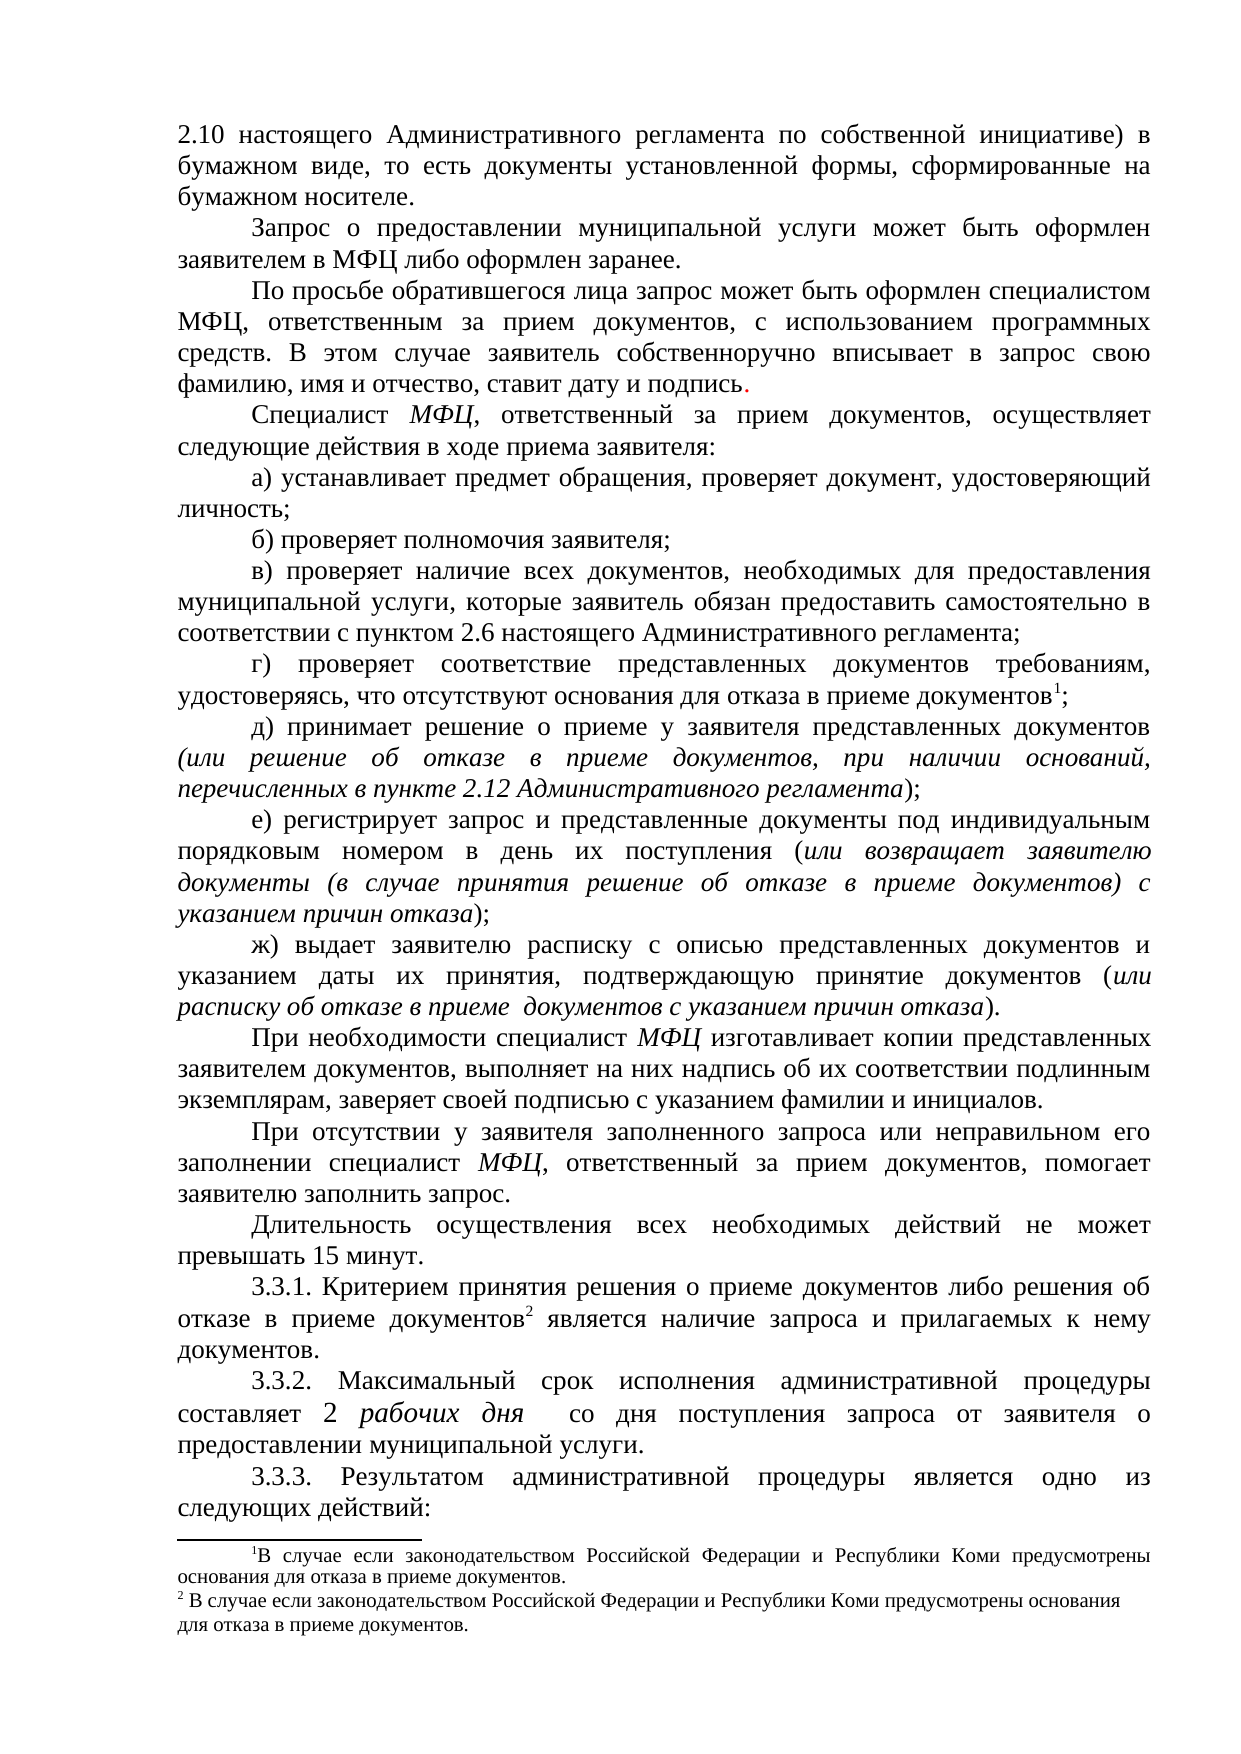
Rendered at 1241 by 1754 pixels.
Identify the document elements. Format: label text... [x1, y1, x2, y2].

text Специалист МФЦ, ответственный за прием документов, осуществляет следующие действия в ходе приема заявителя: [177, 398, 1152, 461]
text а) устанавливает предмет обращения, проверяет документ, удостоверяющий личность; [177, 461, 1152, 523]
text При необходимости специалист МФЦ изготавливает копии представленных заявителем документов, выполняет на них надпись об их соответствии подлинным экземплярам, заверяет своей подписью с указанием фамилии и инициалов. [177, 1021, 1152, 1115]
text 3.3.3. Результатом административной процедуры является одно из следующих действий: [177, 1460, 1152, 1522]
text б) проверяет полномочия заявителя; [177, 523, 1152, 554]
text е) регистрирует запрос и представленные документы под индивидуальным порядковым номером в день их поступления (или возвращает заявителю документы (в случае принятия решение об отказе в приеме документов) с указанием причин отказа); [177, 803, 1152, 928]
text д) принимает решение о приеме у заявителя представленных документов (или решение об отказе в приеме документов, при наличии оснований, перечисленных в пункте 2.12 Административного регламента); [177, 710, 1152, 803]
text в) проверяет наличие всех документов, необходимых для предоставления муниципальной услуги, которые заявитель обязан предоставить самостоятельно в соответствии с пунктом 2.6 настоящего Административного регламента; [177, 554, 1152, 648]
text г) проверяет соответствие представленных документов требованиям, удостоверяясь, что отсутствуют основания для отказа в приеме документов; [177, 648, 1152, 710]
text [177, 118, 1152, 212]
text Длительность осуществления всех необходимых действий не может превышать 15 минут. [177, 1208, 1152, 1271]
text 3.3.1. Критерием принятия решения о приеме документов либо решения об отказе в приеме документов является наличие запроса и прилагаемых к нему документов. [177, 1271, 1152, 1364]
text Запрос о предоставлении муниципальной услуги может быть оформлен заявителем в МФЦ либо оформлен заранее. [177, 212, 1152, 274]
text ж) выдает заявителю расписку с описью представленных документов и указанием даты их принятия, подтверждающую принятие документов (или расписку об отказе в приеме документов с указанием причин отказа). [177, 928, 1152, 1021]
text 3.3.2. Максимальный срок исполнения административной процедуры составляет 2 рабочих дня со дня поступления запроса от заявителя о предоставлении муниципальной услуги. [177, 1364, 1152, 1460]
text По просьбе обратившегося лица запрос может быть оформлен специалистом МФЦ, ответственным за прием документов, с использованием программных средств. В этом случае заявитель собственноручно вписывает в запрос свою фамилию, имя и отчество, ставит дату и подпись. [177, 274, 1152, 398]
text При отсутствии у заявителя заполненного запроса или неправильном его заполнении специалист МФЦ, ответственный за прием документов, помогает заявителю заполнить запрос. [177, 1115, 1152, 1208]
